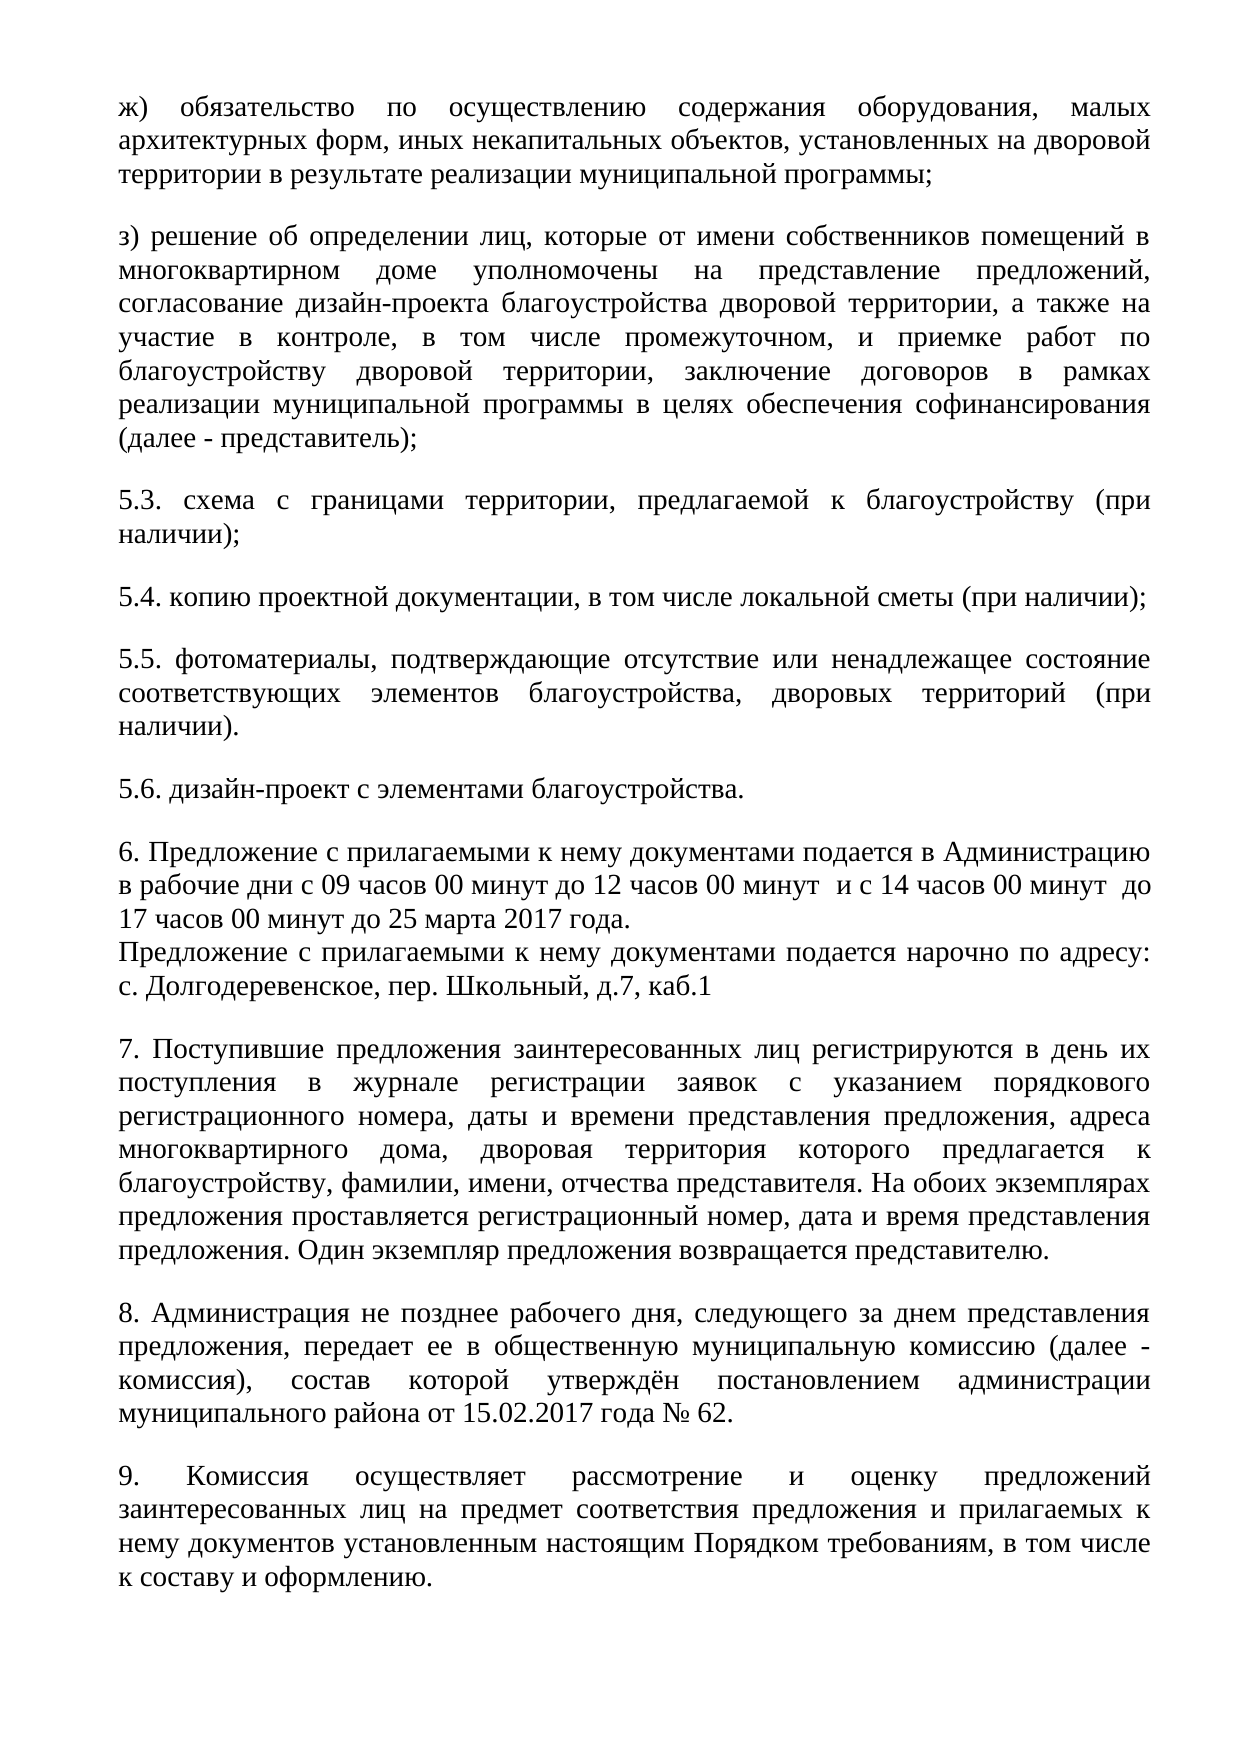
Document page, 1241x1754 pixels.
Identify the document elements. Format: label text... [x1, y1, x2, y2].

text ж) обязательство по осуществлению содержания оборудования, малых архитектурных форм, иных некапитальных объектов, установленных на дворовой территории в результате реализации муниципальной программы; [118, 89, 1152, 189]
text 5.5. фотоматериалы, подтверждающие отсутствие или ненадлежащее состояние соответствующих элементов благоустройства, дворовых территорий (при наличии). [118, 641, 1152, 742]
text 6. Предложение с прилагаемыми к нему документами подается в Администрацию в рабочие дни с 09 часов 00 минут до 12 часов 00 минут и с 14 часов 00 минут до 17 часов 00 минут до 25 марта 2017 года. [118, 834, 1152, 934]
text 8. Администрация не позднее рабочего дня, следующего за днем представления предложения, передает ее в общественную муниципальную комиссию (далее - комиссия), состав которой утверждён постановлением администрации муниципального района от 15.02.2017 года № 62. [118, 1295, 1152, 1429]
text 9. Комиссия осуществляет рассмотрение и оценку предложений заинтересованных лиц на предмет соответствия предложения и прилагаемых к нему документов установленным настоящим Порядком требованиям, в том числе к составу и оформлению. [118, 1458, 1152, 1592]
text 7. Поступившие предложения заинтересованных лиц регистрируются в день их поступления в журнале регистрации заявок с указанием порядкового регистрационного номера, даты и времени представления предложения, адреса многоквартирного дома, дворовая территория которого предлагается к благоустройству, фамилии, имени, отчества представителя. На обоих экземплярах предложения проставляется регистрационный номер, дата и время представления предложения. Один экземпляр предложения возвращается представителю. [118, 1031, 1152, 1266]
text 5.4. копию проектной документации, в том числе локальной сметы (при наличии); [118, 579, 1152, 612]
text 5.6. дизайн-проект с элементами благоустройства. [118, 771, 1152, 805]
text Предложение с прилагаемыми к нему документами подается нарочно по адресу: с. Долгодеревенское, пер. Школьный, д.7, каб.1 [118, 934, 1152, 1002]
text 5.3. схема с границами территории, предлагаемой к благоустройству (при наличии); [118, 482, 1152, 549]
text з) решение об определении лиц, которые от имени собственников помещений в многоквартирном доме уполномочены на представление предложений, согласование дизайн-проекта благоустройства дворовой территории, а также на участие в контроле, в том числе промежуточном, и приемке работ по благоустройству дворовой территории, заключение договоров в рамках реализации муниципальной программы в целях обеспечения софинансирования (далее - представитель); [118, 218, 1152, 453]
